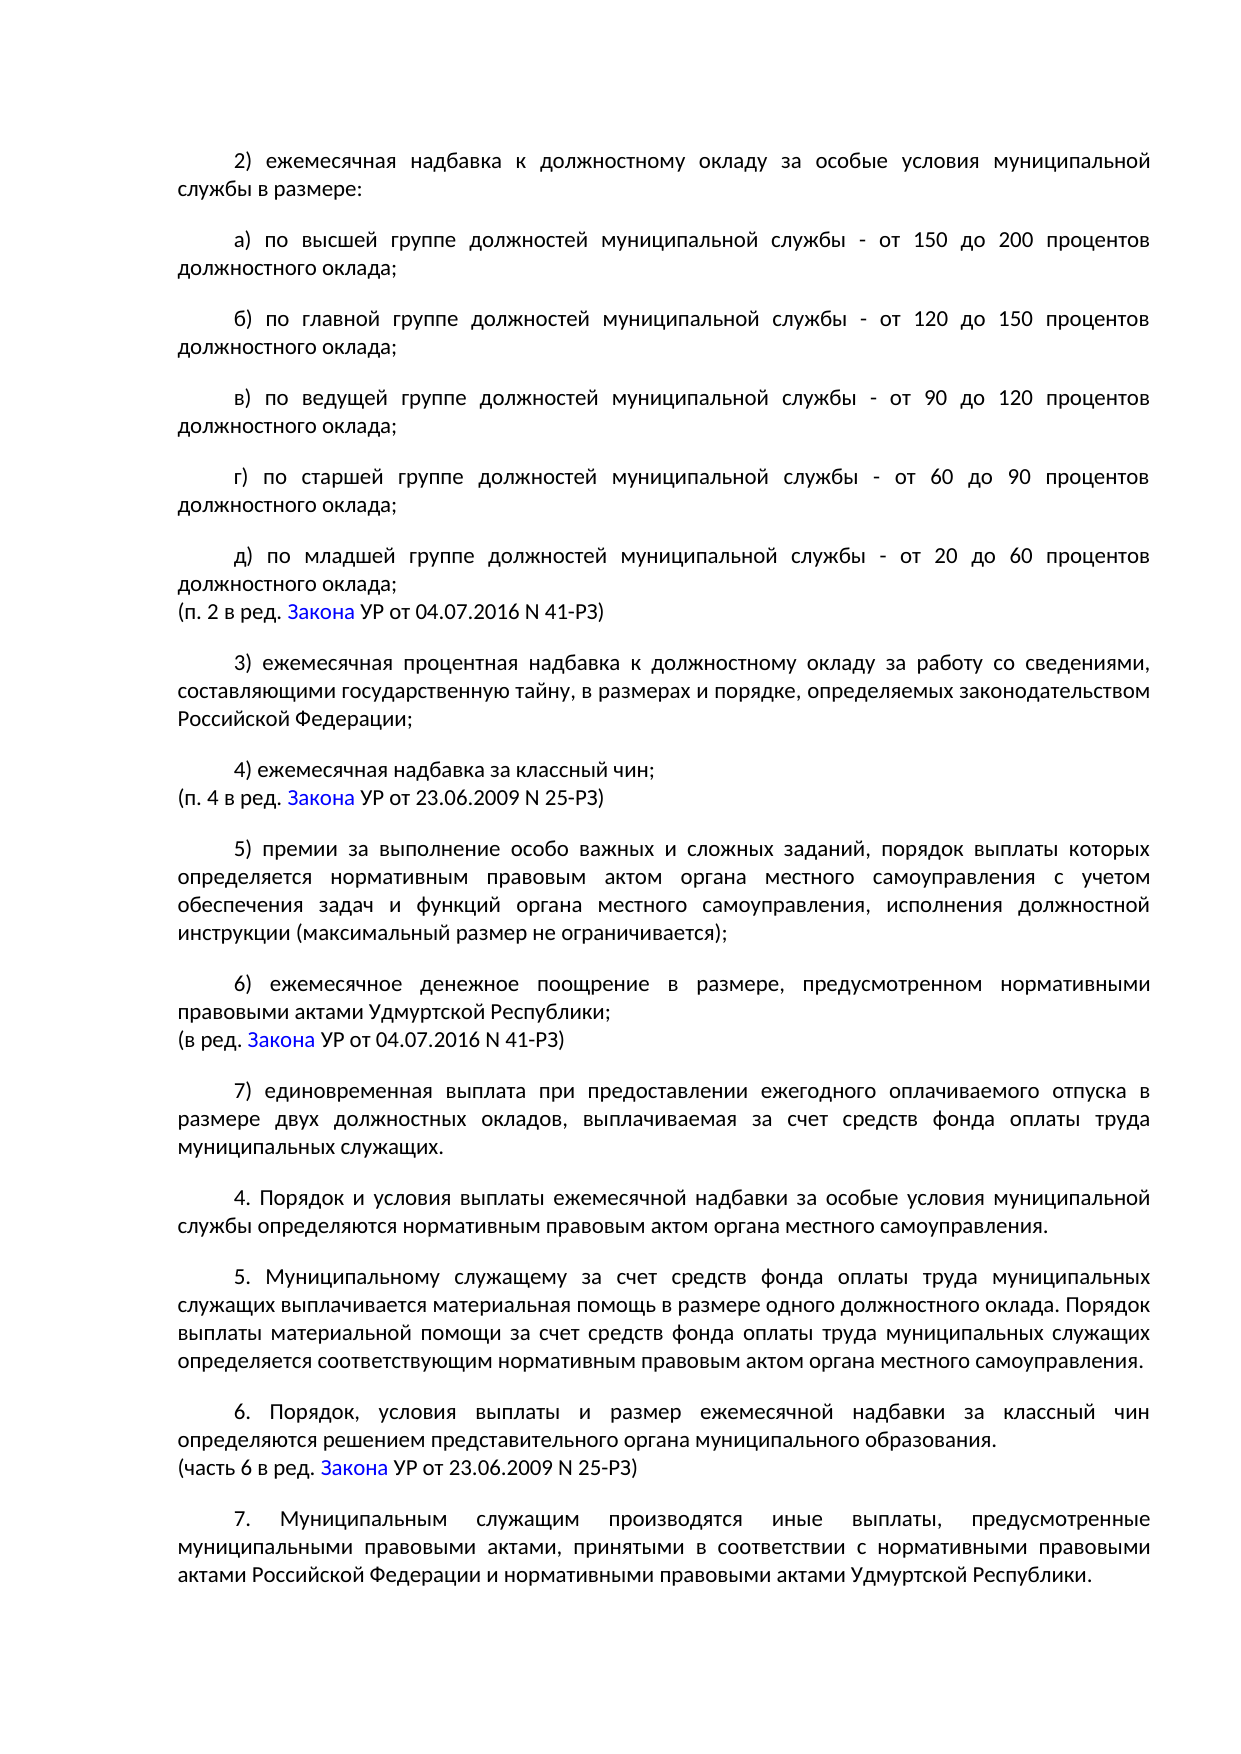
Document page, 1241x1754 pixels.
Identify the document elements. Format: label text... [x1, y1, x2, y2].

text г) по старшей группе должностей муниципальной службы - от 60 до 90 процентов должностного оклада; [177, 462, 1152, 518]
text 2) ежемесячная надбавка к должностному окладу за особые условия муниципальной службы в размере: [177, 146, 1152, 202]
text 3) ежемесячная процентная надбавка к должностному окладу за работу со сведениями, составляющими государственную тайну, в размерах и порядке, определяемых законодательством Российской Федерации; [177, 648, 1152, 732]
text 6. Порядок, условия выплаты и размер ежемесячной надбавки за классный чин определяются решением представительного органа муниципального образования. [177, 1397, 1152, 1453]
text 4. Порядок и условия выплаты ежемесячной надбавки за особые условия муниципальной службы определяются нормативным правовым актом органа местного самоуправления. [177, 1183, 1152, 1239]
text 7. Муниципальным служащим производятся иные выплаты, предусмотренные муниципальными правовыми актами, принятыми в соответствии с нормативными правовыми актами Российской Федерации и нормативными правовыми актами Удмуртской Республики. [177, 1504, 1152, 1588]
text 6) ежемесячное денежное поощрение в размере, предусмотренном нормативными правовыми актами Удмуртской Республики; [177, 969, 1152, 1025]
text а) по высшей группе должностей муниципальной службы - от 150 до 200 процентов должностного оклада; [177, 225, 1152, 281]
text 7) единовременная выплата при предоставлении ежегодного оплачиваемого отпуска в размере двух должностных окладов, выплачиваемая за счет средств фонда оплаты труда муниципальных служащих. [177, 1076, 1152, 1160]
text (п. 4 в ред. Закона УР от 23.06.2009 N 25-РЗ) [177, 783, 1152, 811]
text б) по главной группе должностей муниципальной службы - от 120 до 150 процентов должностного оклада; [177, 304, 1152, 360]
text (в ред. Закона УР от 04.07.2016 N 41-РЗ) [177, 1025, 1152, 1053]
text (п. 2 в ред. Закона УР от 04.07.2016 N 41-РЗ) [177, 597, 1152, 625]
text 5. Муниципальному служащему за счет средств фонда оплаты труда муниципальных служащих выплачивается материальная помощь в размере одного должностного оклада. Порядок выплаты материальной помощи за счет средств фонда оплаты труда муниципальных служащих определяется соответствующим нормативным правовым актом органа местного самоуправления. [177, 1262, 1152, 1374]
text (часть 6 в ред. Закона УР от 23.06.2009 N 25-РЗ) [177, 1453, 1152, 1481]
text 4) ежемесячная надбавка за классный чин; [177, 755, 1152, 783]
text в) по ведущей группе должностей муниципальной службы - от 90 до 120 процентов должностного оклада; [177, 383, 1152, 439]
text 5) премии за выполнение особо важных и сложных заданий, порядок выплаты которых определяется нормативным правовым актом органа местного самоуправления с учетом обеспечения задач и функций органа местного самоуправления, исполнения должностной инструкции (максимальный размер не ограничивается); [177, 834, 1152, 946]
text д) по младшей группе должностей муниципальной службы - от 20 до 60 процентов должностного оклада; [177, 541, 1152, 597]
